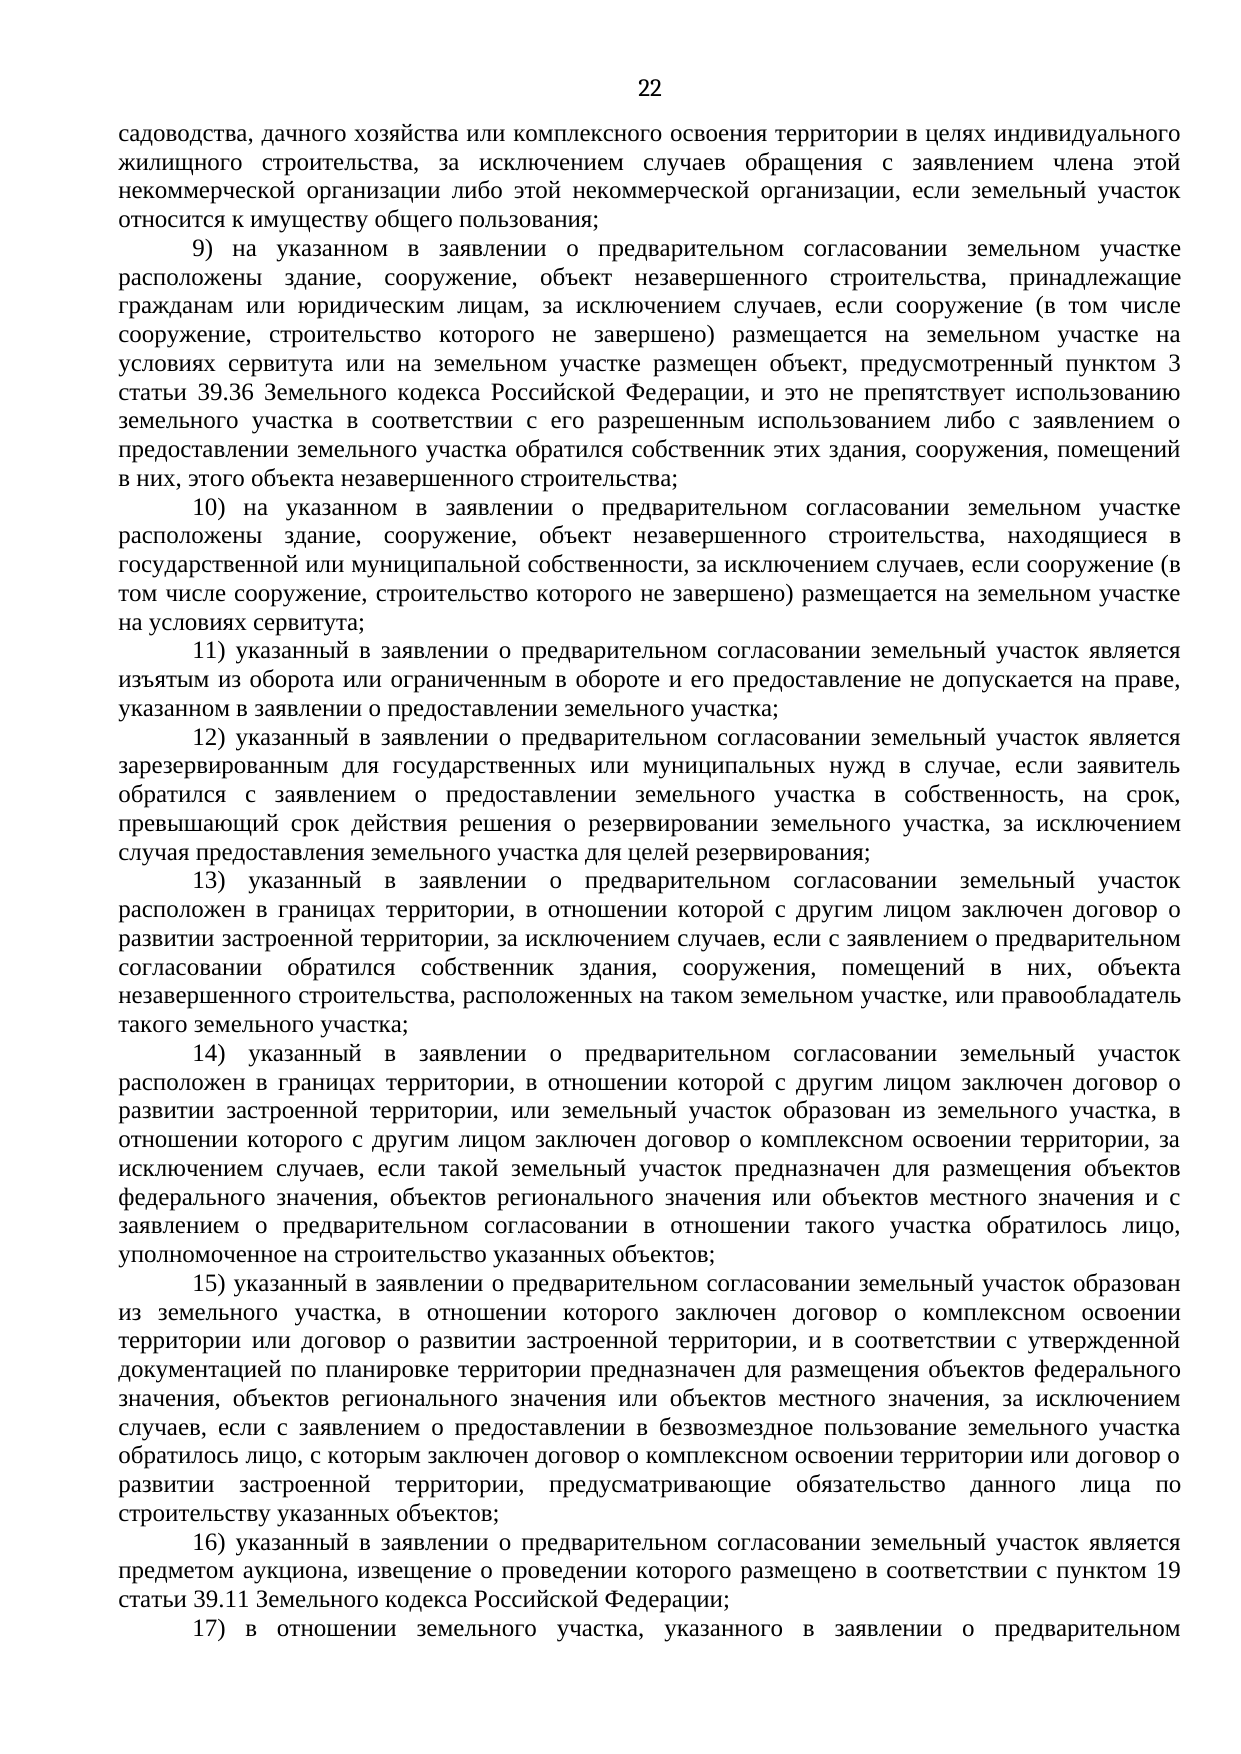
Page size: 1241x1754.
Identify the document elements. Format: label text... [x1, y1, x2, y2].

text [118, 118, 1182, 233]
text 12) указанный в заявлении о предварительном согласовании земельный участок является зарезервированным для государственных или муниципальных нужд в случае, если заявитель обратился с заявлением о предоставлении земельного участка в собственность, на срок, превышающий срок действия решения о резервировании земельного участка, за исключением случая предоставления земельного участка для целей резервирования; [118, 722, 1182, 866]
text 15) указанный в заявлении о предварительном согласовании земельный участок образован из земельного участка, в отношении которого заключен договор о комплексном освоении территории или договор о развитии застроенной территории, и в соответствии с утвержденной документацией по планировке территории предназначен для размещения объектов федерального значения, объектов регионального значения или объектов местного значения, за исключением случаев, если с заявлением о предоставлении в безвозмездное пользование земельного участка обратилось лицо, с которым заключен договор о комплексном освоении территории или договор о развитии застроенной территории, предусматривающие обязательство данного лица по строительству указанных объектов; [118, 1268, 1182, 1527]
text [118, 1613, 1182, 1642]
text 14) указанный в заявлении о предварительном согласовании земельный участок расположен в границах территории, в отношении которой с другим лицом заключен договор о развитии застроенной территории, или земельный участок образован из земельного участка, в отношении которого с другим лицом заключен договор о комплексном освоении территории, за исключением случаев, если такой земельный участок предназначен для размещения объектов федерального значения, объектов регионального значения или объектов местного значения и с заявлением о предварительном согласовании в отношении такого участка обратилось лицо, уполномоченное на строительство указанных объектов; [118, 1038, 1182, 1268]
text 11) указанный в заявлении о предварительном согласовании земельный участок является изъятым из оборота или ограниченным в обороте и его предоставление не допускается на праве, указанном в заявлении о предоставлении земельного участка; [118, 636, 1182, 722]
text 13) указанный в заявлении о предварительном согласовании земельный участок расположен в границах территории, в отношении которой с другим лицом заключен договор о развитии застроенной территории, за исключением случаев, если с заявлением о предварительном согласовании обратился собственник здания, сооружения, помещений в них, объекта незавершенного строительства, расположенных на таком земельном участке, или правообладатель такого земельного участка; [118, 866, 1182, 1038]
text 10) на указанном в заявлении о предварительном согласовании земельном участке расположены здание, сооружение, объект незавершенного строительства, находящиеся в государственной или муниципальной собственности, за исключением случаев, если сооружение (в том числе сооружение, строительство которого не завершено) размещается на земельном участке на условиях сервитута; [118, 492, 1182, 636]
text 9) на указанном в заявлении о предварительном согласовании земельном участке расположены здание, сооружение, объект незавершенного строительства, принадлежащие гражданам или юридическим лицам, за исключением случаев, если сооружение (в том числе сооружение, строительство которого не завершено) размещается на земельном участке на условиях сервитута или на земельном участке размещен объект, предусмотренный пунктом 3 статьи 39.36 Земельного кодекса Российской Федерации, и это не препятствует использованию земельного участка в соответствии с его разрешенным использованием либо с заявлением о предоставлении земельного участка обратился собственник этих здания, сооружения, помещений в них, этого объекта незавершенного строительства; [118, 233, 1182, 492]
text 16) указанный в заявлении о предварительном согласовании земельный участок является предметом аукциона, извещение о проведении которого размещено в соответствии с пунктом 19 статьи 39.11 Земельного кодекса Российской Федерации; [118, 1527, 1182, 1613]
